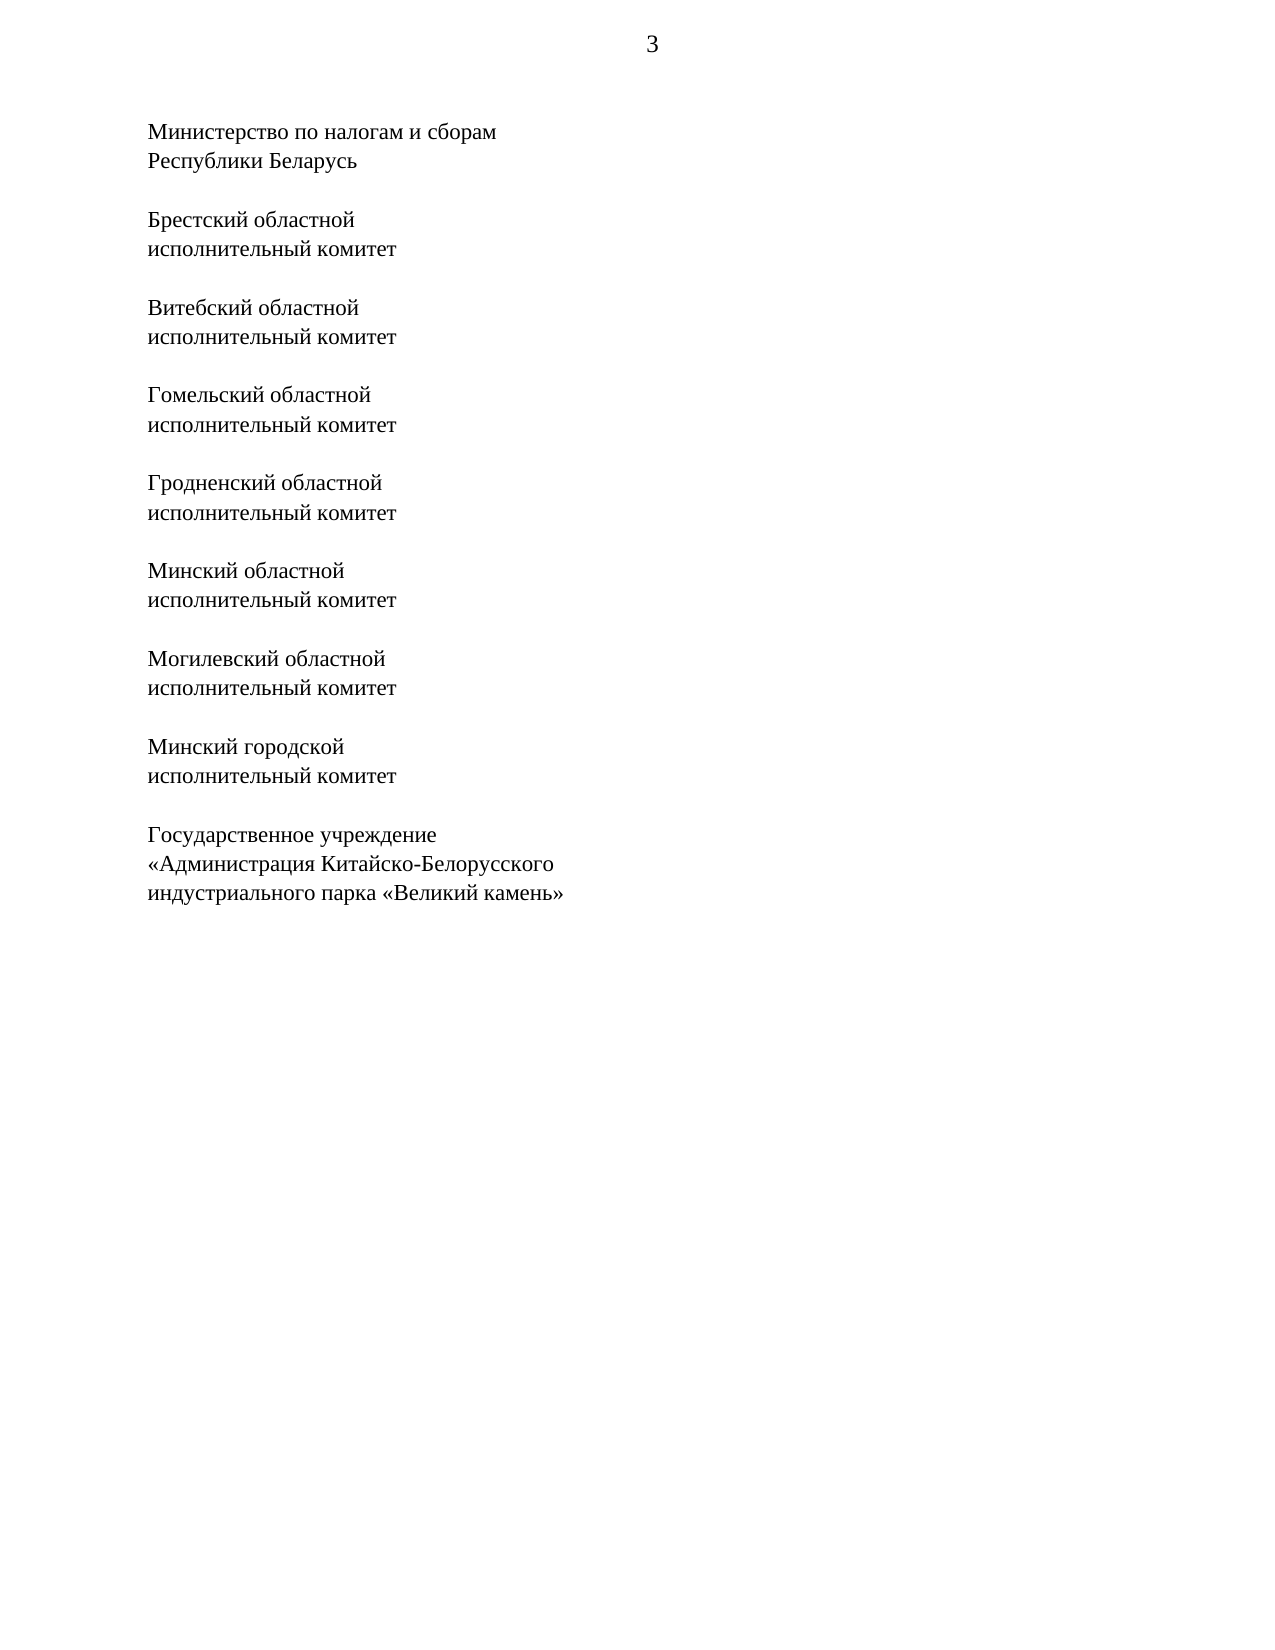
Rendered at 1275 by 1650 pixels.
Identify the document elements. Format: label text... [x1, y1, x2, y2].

text исполнительный комитет [147, 411, 1157, 437]
text исполнительный комитет [147, 235, 1157, 262]
text Минский городской [147, 733, 1157, 759]
text индустриального парка «Великий камень» [147, 879, 1157, 906]
text исполнительный комитет [147, 586, 1157, 613]
text исполнительный комитет [147, 674, 1157, 701]
text Министерство по налогам и сборам [147, 118, 1157, 144]
text исполнительный комитет [147, 762, 1157, 788]
text Могилевский областной [147, 645, 1157, 671]
text Витебский областной [147, 294, 1157, 320]
text Гродненский областной [147, 469, 1157, 496]
text Гомельский областной [147, 382, 1157, 408]
text Государственное учреждение [147, 821, 1157, 847]
text Брестский областной [147, 206, 1157, 232]
text Республики Беларусь [147, 147, 1157, 174]
text исполнительный комитет [147, 499, 1157, 525]
text «Администрация Китайско-Белорусского [147, 850, 1157, 876]
text Минский областной [147, 557, 1157, 583]
text исполнительный комитет [147, 323, 1157, 349]
